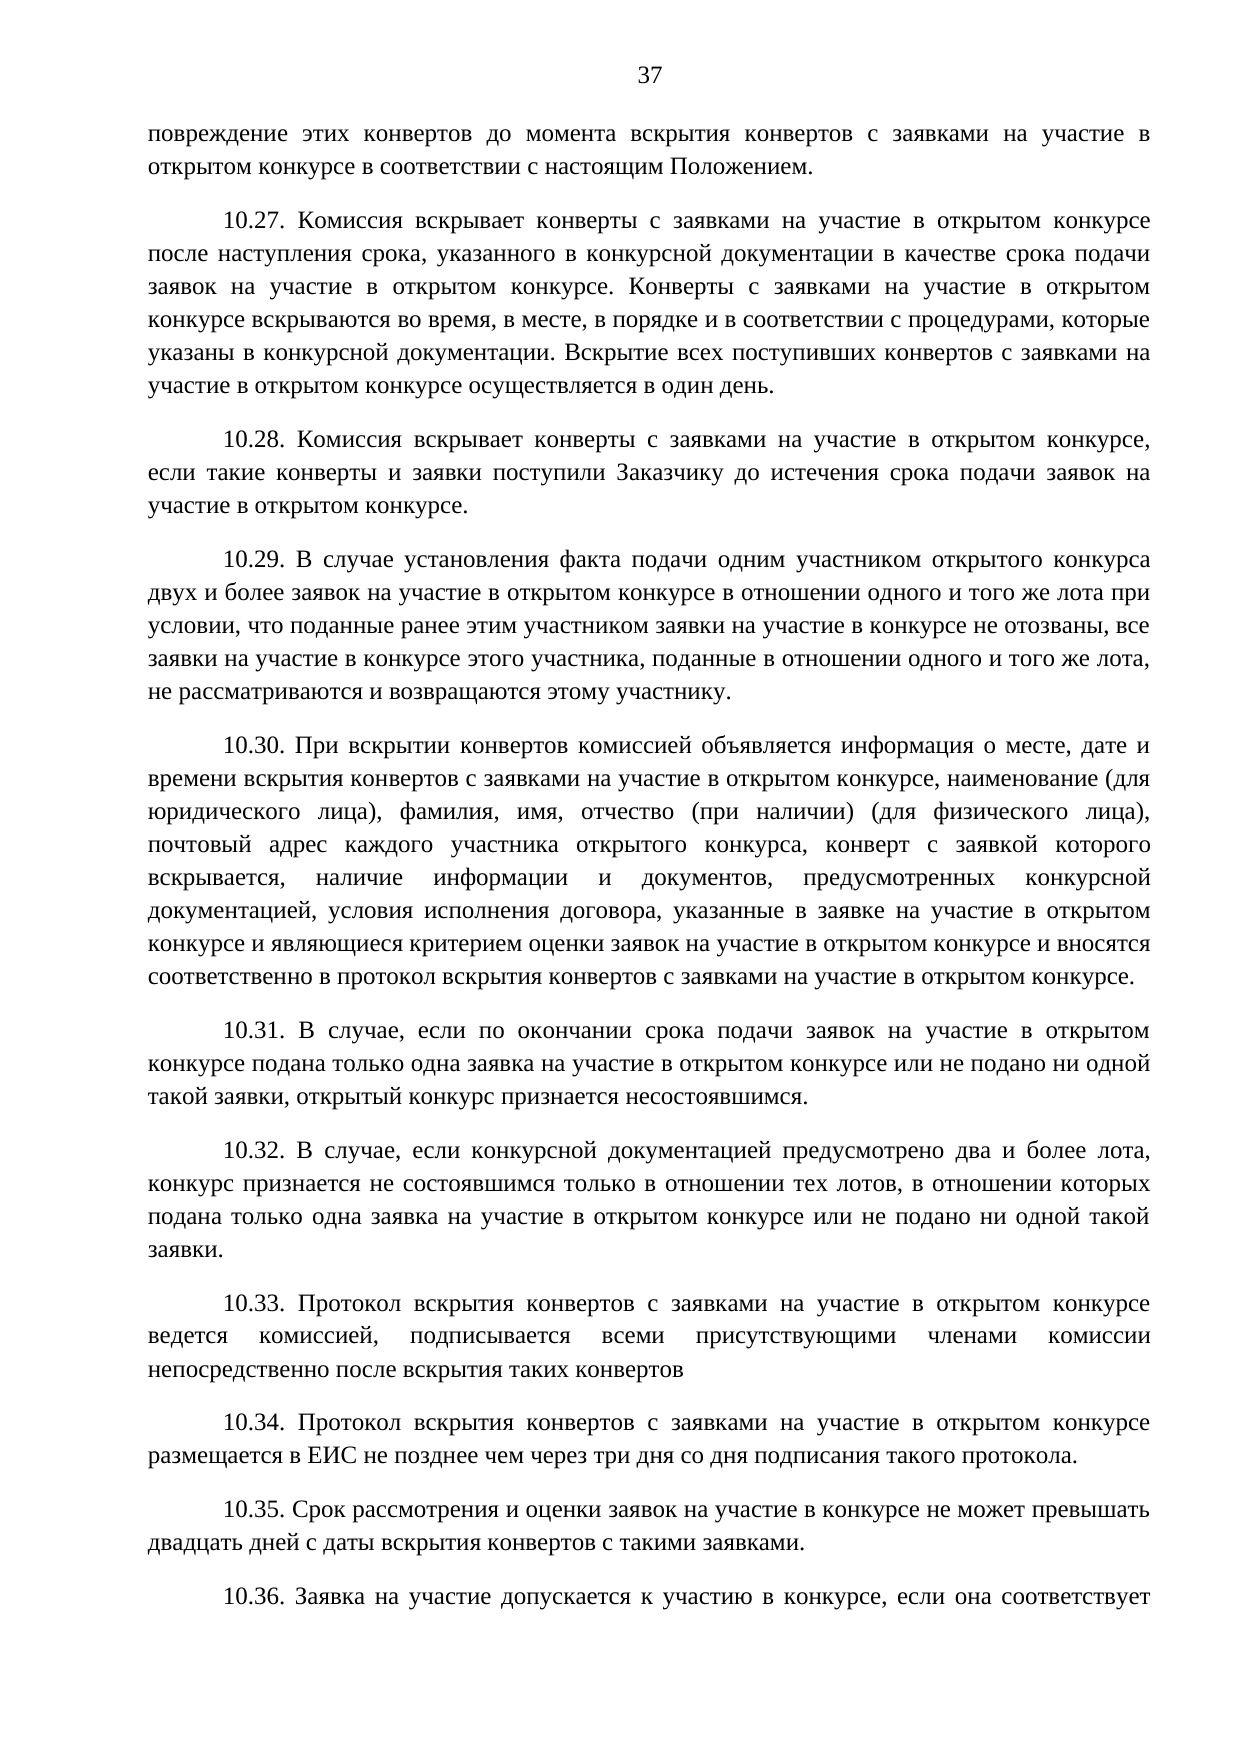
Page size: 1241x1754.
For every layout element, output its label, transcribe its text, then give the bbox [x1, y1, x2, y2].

text 10.27. Комиссия вскрывает конверты с заявками на участие в открытом конкурсе после наступления срока, указанного в конкурсной документации в качестве срока подачи заявок на участие в открытом конкурсе. Конверты с заявками на участие в открытом конкурсе вскрываются во время, в месте, в порядке и в соответствии с процедурами, которые указаны в конкурсной документации. Вскрытие всех поступивших конвертов с заявками на участие в открытом конкурсе осуществляется в один день. [148, 205, 1152, 399]
text 10.33. Протокол вскрытия конвертов с заявками на участие в открытом конкурсе ведется комиссией, подписывается всеми присутствующими членами комиссии непосредственно после вскрытия таких конвертов [148, 1288, 1152, 1382]
text 10.31. В случае, если по окончании срока подачи заявок на участие в открытом конкурсе подана только одна заявка на участие в открытом конкурсе или не подано ни одной такой заявки, открытый конкурс признается несостоявшимся. [148, 1015, 1152, 1109]
text 10.28. Комиссия вскрывает конверты с заявками на участие в открытом конкурсе, если такие конверты и заявки поступили Заказчику до истечения срока подачи заявок на участие в открытом конкурсе. [148, 424, 1152, 519]
text 10.32. В случае, если конкурсной документацией предусмотрено два и более лота, конкурс признается не состоявшимся только в отношении тех лотов, в отношении которых подана только одна заявка на участие в открытом конкурсе или не подано ни одной такой заявки. [148, 1135, 1152, 1262]
text 10.35. Срок рассмотрения и оценки заявок на участие в конкурсе не может превышать двадцать дней с даты вскрытия конвертов с такими заявками. [148, 1494, 1152, 1556]
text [148, 118, 1152, 180]
text 10.34. Протокол вскрытия конвертов с заявками на участие в открытом конкурсе размещается в ЕИС не позднее чем через три дня со дня подписания такого протокола. [148, 1407, 1152, 1469]
text 10.30. При вскрытии конвертов комиссией объявляется информация о месте, дате и времени вскрытия конвертов с заявками на участие в открытом конкурсе, наименование (для юридического лица), фамилия, имя, отчество (при наличии) (для физического лица), почтовый адрес каждого участника открытого конкурса, конверт с заявкой которого вскрывается, наличие информации и документов, предусмотренных конкурсной документацией, условия исполнения договора, указанные в заявке на участие в открытом конкурсе и являющиеся критерием оценки заявок на участие в открытом конкурсе и вносятся соответственно в протокол вскрытия конвертов с заявками на участие в открытом конкурсе. [148, 730, 1152, 990]
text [148, 1581, 1152, 1610]
text 10.29. В случае установления факта подачи одним участником открытого конкурса двух и более заявок на участие в открытом конкурсе в отношении одного и того же лота при условии, что поданные ранее этим участником заявки на участие в конкурсе не отозваны, все заявки на участие в конкурсе этого участника, поданные в отношении одного и того же лота, не рассматриваются и возвращаются этому участнику. [148, 544, 1152, 705]
